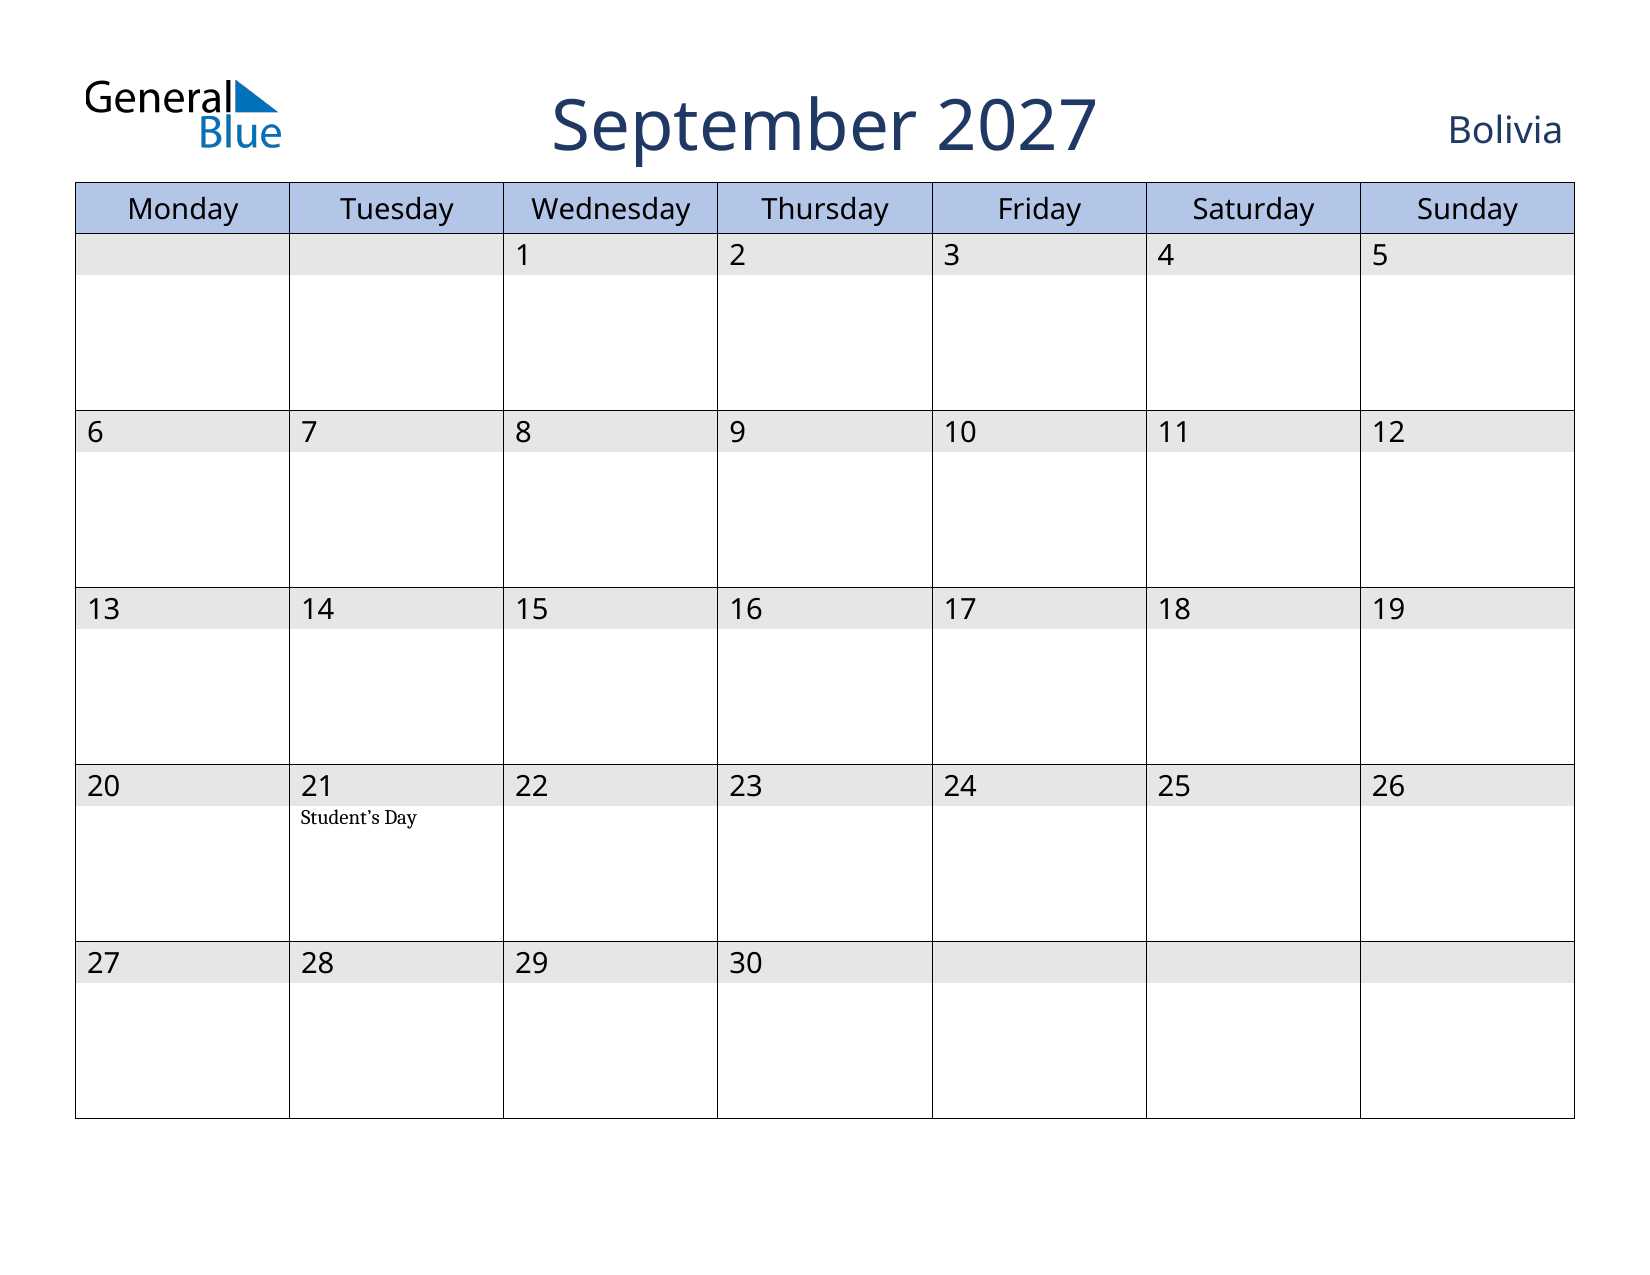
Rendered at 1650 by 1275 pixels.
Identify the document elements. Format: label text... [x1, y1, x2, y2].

table_cell [1147, 452, 1360, 587]
table_cell [1361, 983, 1574, 1118]
table_cell [290, 983, 503, 1118]
table_cell 19 [1361, 588, 1574, 629]
table_cell 12 [1361, 411, 1574, 452]
table_cell [504, 629, 717, 764]
table_cell [76, 234, 289, 275]
table_cell 8 [504, 411, 717, 452]
table_cell 16 [718, 588, 932, 629]
table_header September 2027 [504, 75, 1146, 182]
table_cell [504, 806, 717, 941]
table_cell [1147, 629, 1360, 764]
table_cell [1361, 942, 1574, 983]
table_cell 15 [504, 588, 717, 629]
table_cell Friday [933, 183, 1146, 233]
table_cell [1361, 275, 1574, 410]
table_cell [1361, 806, 1574, 941]
table_cell 2 [718, 234, 932, 275]
table_cell [718, 629, 932, 764]
table_cell [1147, 983, 1360, 1118]
table_cell [933, 806, 1146, 941]
table_cell Student’s Day [290, 806, 503, 941]
table_cell [76, 806, 289, 941]
table_cell Sunday [1361, 183, 1574, 233]
table_cell 14 [290, 588, 503, 629]
table_header [76, 75, 503, 182]
table_cell [718, 452, 932, 587]
table_cell [76, 452, 289, 587]
table_cell 26 [1361, 765, 1574, 806]
table_cell [933, 275, 1146, 410]
table_cell 17 [933, 588, 1146, 629]
picture [86, 80, 281, 148]
table_cell 10 [933, 411, 1146, 452]
table_cell 27 [76, 942, 289, 983]
table_cell [718, 275, 932, 410]
table_cell [1147, 806, 1360, 941]
table_cell [290, 275, 503, 410]
table_cell [1361, 452, 1574, 587]
table_cell [1147, 942, 1360, 983]
table_cell 22 [504, 765, 717, 806]
table_cell 3 [933, 234, 1146, 275]
table_cell [290, 452, 503, 587]
table_cell [933, 452, 1146, 587]
table_cell 21 [290, 765, 503, 806]
table_cell 4 [1147, 234, 1360, 275]
table_cell 28 [290, 942, 503, 983]
table_cell 5 [1361, 234, 1574, 275]
table_cell [76, 629, 289, 764]
table_cell [933, 942, 1146, 983]
table_header Bolivia [1146, 75, 1574, 182]
table_cell 30 [718, 942, 932, 983]
table_cell [76, 983, 289, 1118]
table_cell [504, 983, 717, 1118]
table_cell [290, 234, 503, 275]
table_cell [718, 983, 932, 1118]
table_cell 25 [1147, 765, 1360, 806]
table_cell Saturday [1147, 183, 1360, 233]
table_cell [718, 806, 932, 941]
table_cell 9 [718, 411, 932, 452]
table_cell 7 [290, 411, 503, 452]
table_cell [504, 452, 717, 587]
table_cell [933, 629, 1146, 764]
table_cell 1 [504, 234, 717, 275]
table_cell 24 [933, 765, 1146, 806]
table_cell 6 [76, 411, 289, 452]
table_cell [933, 983, 1146, 1118]
table_cell Wednesday [504, 183, 717, 233]
table_cell [1147, 275, 1360, 410]
table_cell [504, 275, 717, 410]
table_cell 29 [504, 942, 717, 983]
table_cell [1361, 629, 1574, 764]
table_cell 23 [718, 765, 932, 806]
table_cell 18 [1147, 588, 1360, 629]
table_cell [76, 275, 289, 410]
table_cell 11 [1147, 411, 1360, 452]
table_cell [290, 629, 503, 764]
table_cell 20 [76, 765, 289, 806]
table_cell Thursday [718, 183, 932, 233]
table_cell Monday [76, 183, 289, 233]
table_cell Tuesday [290, 183, 503, 233]
table_cell 13 [76, 588, 289, 629]
